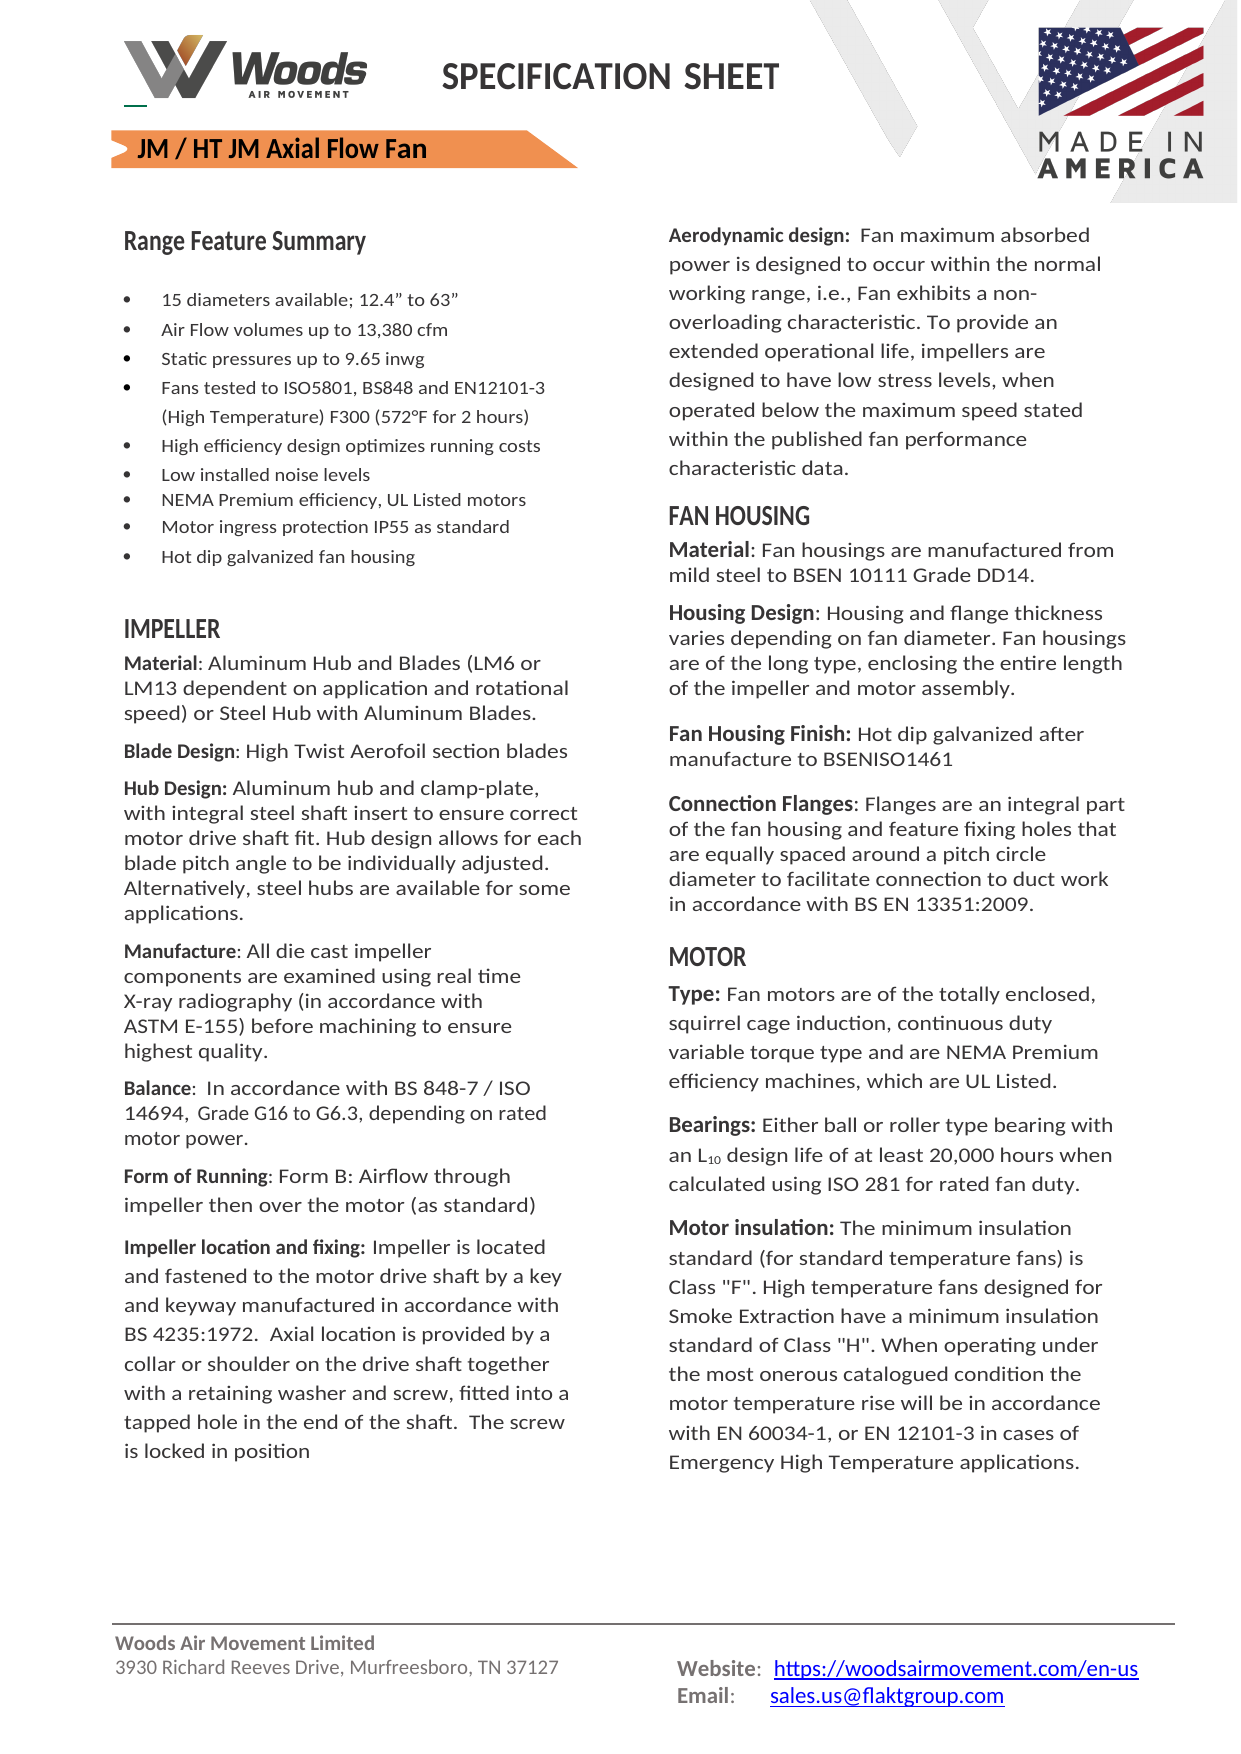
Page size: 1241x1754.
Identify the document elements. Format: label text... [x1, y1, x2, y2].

text Material: Fan housings are manufactured from mild steel to BSEN 10111 Grade DD14. [668, 538, 1128, 588]
list Static pressures up to 9.65 inwg [124, 342, 583, 371]
list Motor ingress protection IP55 as standard [124, 511, 583, 540]
text Hub Design: Aluminum hub and clamp-plate, with integral steel shaft insert to ensure correct motor drive shaft fit. Hub design allows for each blade pitch angle to be individually adjusted. Alternatively, steel hubs are available for some applications. [123, 776, 583, 926]
text Range Feature Summary [124, 222, 583, 257]
list High efficiency design optimizes running costs [124, 429, 583, 458]
picture [809, 0, 1238, 203]
list Low installed noise levels [124, 458, 583, 488]
text Impeller location and fixing: Impeller is located and fastened to the motor drive shaft by a key and keyway manufactured in accordance with BS 4235:1972. Axial location is provided by a collar or shoulder on the drive shaft together with a retaining washer and screw, fitted into a tapped hole in the end of the shaft. The screw is locked in position [124, 1234, 583, 1464]
text MOTOR [668, 938, 1128, 973]
text Material: Aluminum Hub and Blades (LM6 or LM13 dependent on application and rotational speed) or Steel Hub with Aluminum Blades. [123, 651, 583, 726]
text IMPELLER [123, 610, 583, 646]
text Fan Housing Finish: Hot dip galvanized after manufacture to BSENISO1461 [668, 721, 1128, 771]
picture [114, 27, 372, 103]
text Aerodynamic design: Fan maximum absorbed power is designed to occur within the normal working range, i.e., Fan exhibits a non-overloading characteristic. To provide an extended operational life, impellers are designed to have low stress levels, when operated below the maximum speed stated within the published fan performance characteristic data. [669, 222, 1128, 481]
list Fans tested to ISO5801, BS848 and EN12101-3 (High Temperature) F300 (572°F for 2 hours) [124, 371, 583, 429]
text Type: Fan motors are of the totally enclosed, squirrel cage induction, continuous duty variable torque type and are NEMA Premium efficiency machines, which are UL Listed. [668, 979, 1128, 1094]
text Connection Flanges: Flanges are an integral part of the fan housing and feature fixing holes that are equally spaced around a pitch circle diameter to facilitate connection to duct work in accordance with BS EN 13351:2009. [668, 792, 1128, 917]
list NEMA Premium efficiency, UL Listed motors [124, 488, 583, 511]
list Hot dip galvanized fan housing [124, 540, 583, 569]
list Air Flow volumes up to 13,380 cfm [124, 313, 583, 342]
text Balance: In accordance with BS 848-7 / ISO 14694, Grade G16 to G6.3, depending on rated motor power. [123, 1076, 583, 1151]
text Blade Design: High Twist Aerofoil section blades [123, 738, 583, 763]
text Manufacture: All die cast impeller components are examined using real time X-ray radiography (in accordance with ASTM E-155) before machining to ensure highest quality. [123, 938, 527, 1063]
text FAN HOUSING [668, 497, 1128, 532]
text Form of Running: Form B: Airflow through impeller then over the motor (as standard) [123, 1163, 583, 1218]
text Bearings: Either ball or roller type bearing with an L10 design life of at least 20,000 hours when calculated using ISO 281 for rated fan duty. [668, 1110, 1128, 1197]
list 15 diameters available; 12.4” to 63” [124, 283, 583, 313]
text Motor insulation: The minimum insulation standard (for standard temperature fans) is Class "F". High temperature fans designed for Smoke Extraction have a minimum insulation standard of Class "H". When operating under the most onerous catalogued condition the motor temperature rise will be in accordance with EN 60034-1, or EN 12101-3 in cases of Emergency High Temperature applications. [668, 1213, 1128, 1474]
text Housing Design: Housing and flange thickness varies depending on fan diameter. Fan housings are of the long type, enclosing the entire length of the impeller and motor assembly. [668, 600, 1128, 700]
